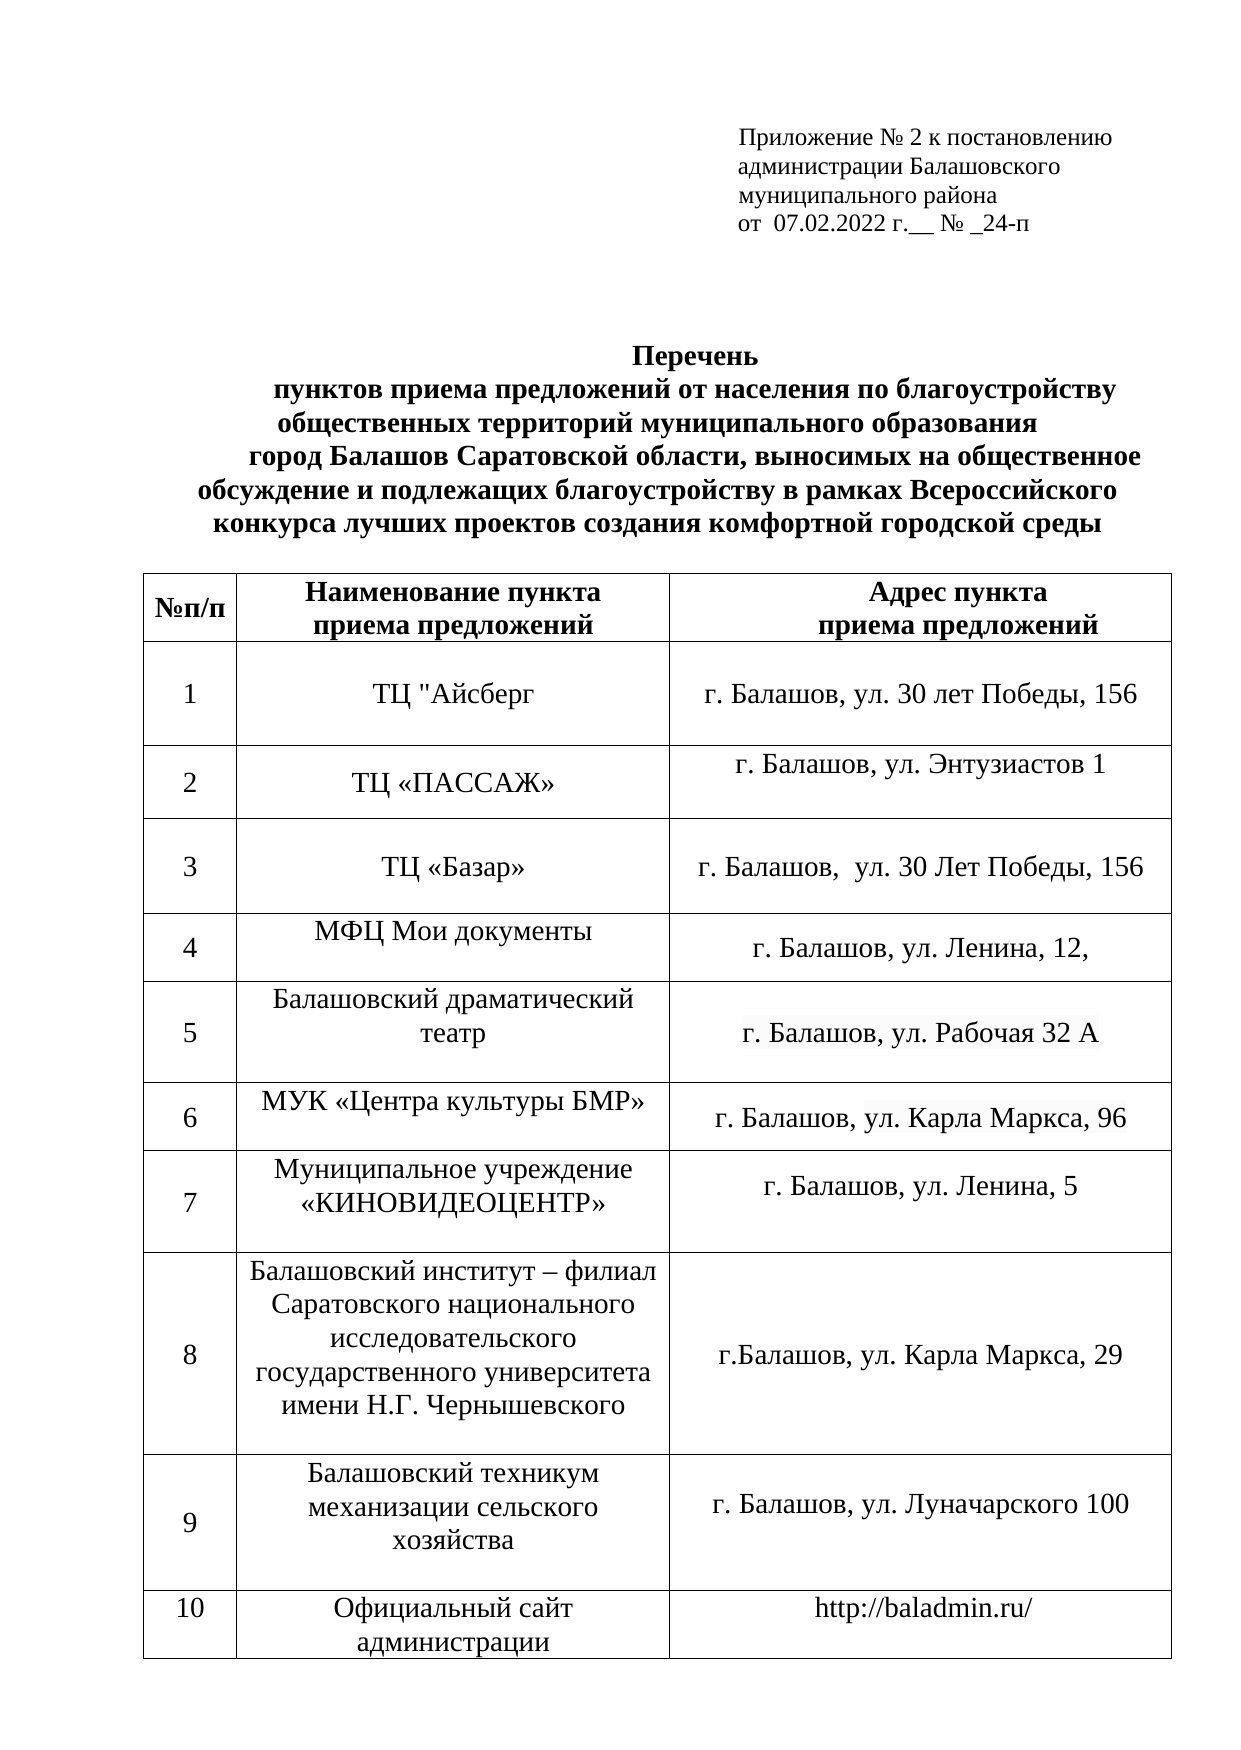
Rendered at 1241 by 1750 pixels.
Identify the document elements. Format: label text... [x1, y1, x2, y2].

table_cell г. Балашов, ул. Энтузиастов 1 [670, 746, 1171, 818]
table_header Адрес пункта приема предложений [670, 574, 1171, 641]
table_cell http://baladmin.ru/ [670, 1591, 1171, 1658]
table_cell 4 [144, 914, 236, 981]
table_cell ТЦ "Айсберг [237, 642, 669, 745]
text пунктов приема предложений от населения по благоустройству общественных территорий муниципального образования [148, 371, 1167, 438]
table_cell 5 [144, 982, 236, 1082]
table_cell 7 [144, 1151, 236, 1252]
table_cell г. Балашов, ул. Луначарского 100 [670, 1455, 1171, 1589]
table_cell ТЦ «Базар» [237, 819, 669, 912]
text Перечень [148, 338, 1167, 371]
text муниципального района [738, 180, 1167, 208]
table_cell г. Балашов, ул. Рабочая 32 А [670, 982, 1171, 1082]
table_cell 1 [144, 642, 236, 745]
table_cell 6 [144, 1083, 236, 1150]
table_cell Балашовский драматический театр [237, 982, 669, 1082]
table_cell г.Балашов, ул. Карла Маркса, 29 [670, 1253, 1171, 1454]
table_cell 9 [144, 1455, 236, 1589]
table_cell г. Балашов, ул. Карла Маркса, 96 [670, 1083, 1171, 1150]
text от 07.02.2022 г.__ № _24-п [664, 208, 1167, 237]
table_header Наименование пункта приема предложений [237, 574, 669, 641]
table_cell г. Балашов, ул. Ленина, 5 [670, 1151, 1171, 1252]
table_cell 10 [144, 1591, 236, 1658]
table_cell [237, 1591, 669, 1658]
text администрации Балашовского [664, 151, 1167, 180]
table_cell 2 [144, 746, 236, 818]
table_cell Балашовский институт – филиал Саратовского национального исследовательского государственного университета имени Н.Г. Чернышевского [237, 1253, 669, 1454]
table_cell г. Балашов, ​ул. 30 Лет Победы, 156 [670, 819, 1171, 912]
table_cell 8 [144, 1253, 236, 1454]
table_cell МУК «Центра культуры БМР» [237, 1083, 669, 1150]
table_cell ТЦ «ПАССАЖ» [237, 746, 669, 818]
text город Балашов Саратовской области, выносимых на общественное обсуждение и подлежащих благоустройству в рамках Всероссийского конкурса лучших проектов создания комфортной городской среды [148, 438, 1167, 539]
table_header №п/п [144, 574, 236, 641]
table_cell Муниципальное учреждение «КИНОВИДЕОЦЕНТР» [237, 1151, 669, 1252]
table_cell г. Балашов, ул. 30 лет Победы, 156 [670, 642, 1171, 745]
table_cell Балашовский техникум механизации сельского хозяйства [237, 1455, 669, 1589]
table_cell 3 [144, 819, 236, 912]
table_cell МФЦ Мои документы [237, 914, 669, 981]
table_cell г. Балашов, ул. Ленина, 12, [670, 914, 1171, 981]
text Приложение № 2 к постановлению [738, 122, 1167, 151]
